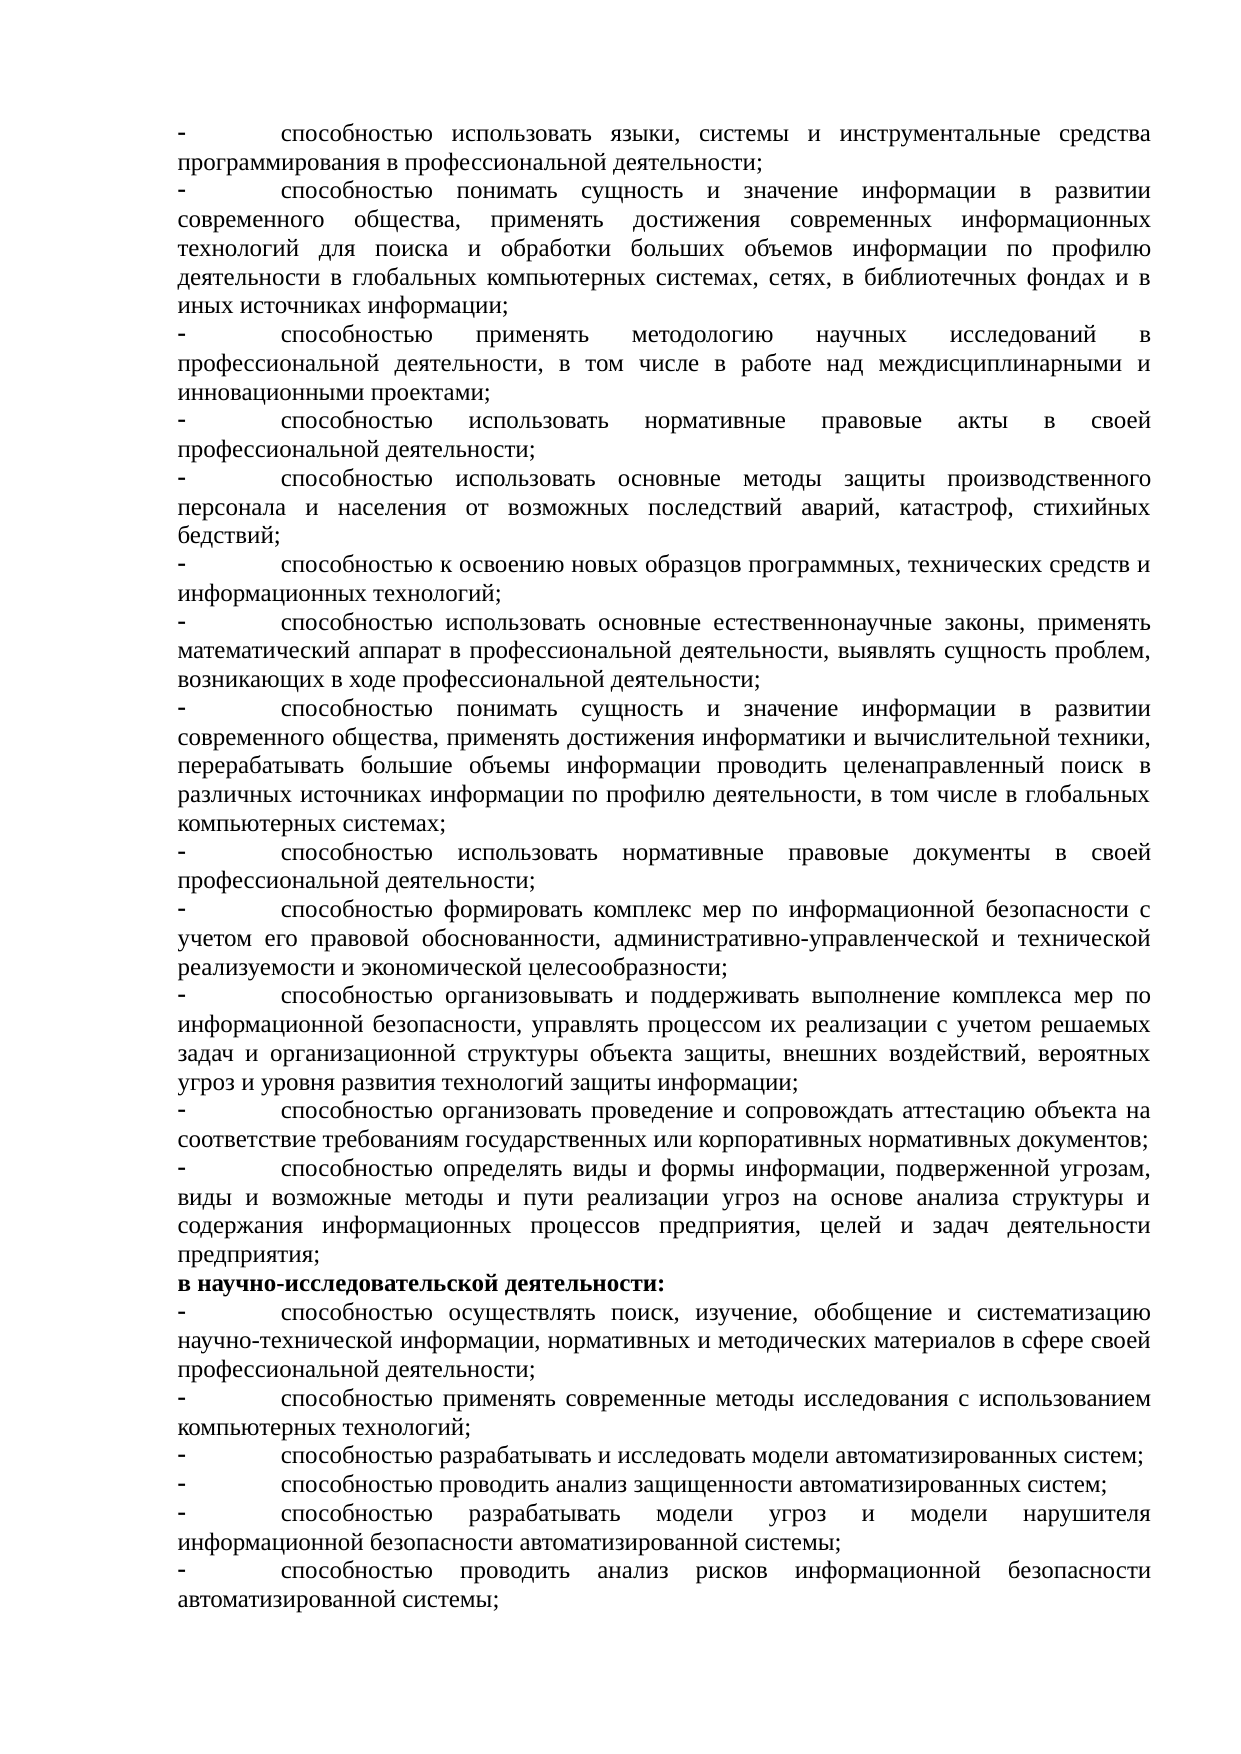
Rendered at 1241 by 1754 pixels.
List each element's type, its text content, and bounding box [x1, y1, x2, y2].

list способностью использовать языки, системы и инструментальные средства программирования в профессиональной деятельности; [177, 118, 1152, 176]
list способностью разрабатывать модели угроз и модели нарушителя информационной безопасности автоматизированной системы; [177, 1498, 1152, 1556]
list способностью использовать основные естественнонаучные законы, применять математический аппарат в профессиональной деятельности, выявлять сущность проблем, возникающих в ходе профессиональной деятельности; [177, 607, 1152, 693]
list способностью использовать нормативные правовые документы в своей профессиональной деятельности; [177, 837, 1152, 894]
list способностью формировать комплекс мер по информационной безопасности с учетом его правовой обоснованности, административно-управленческой и технической реализуемости и экономической целесообразности; [177, 894, 1152, 981]
list способностью определять виды и формы информации, подверженной угрозам, виды и возможные методы и пути реализации угроз на основе анализа структуры и содержания информационных процессов предприятия, целей и задач деятельности предприятия; [177, 1153, 1152, 1268]
list способностью к освоению новых образцов программных, технических средств и информационных технологий; [177, 549, 1152, 607]
list способностью применять современные методы исследования с использованием компьютерных технологий; [177, 1383, 1152, 1441]
list способностью проводить анализ рисков информационной безопасности автоматизированной системы; [177, 1556, 1152, 1613]
list способностью использовать нормативные правовые акты в своей профессиональной деятельности; [177, 406, 1152, 463]
list способностью применять методологию научных исследований в профессиональной деятельности, в том числе в работе над междисциплинарными и инновационными проектами; [177, 319, 1152, 406]
list способностью использовать основные методы защиты производственного персонала и населения от возможных последствий аварий, катастроф, стихийных бедствий; [177, 463, 1152, 549]
text в научно-исследовательской деятельности: [177, 1268, 1152, 1297]
list способностью организовывать и поддерживать выполнение комплекса мер по информационной безопасности, управлять процессом их реализации с учетом решаемых задач и организационной структуры объекта защиты, внешних воздействий, вероятных угроз и уровня развития технологий защиты информации; [177, 981, 1152, 1096]
list способностью разрабатывать и исследовать модели автоматизированных систем; [177, 1441, 1152, 1469]
list способностью организовать проведение и сопровождать аттестацию объекта на соответствие требованиям государственных или корпоративных нормативных документов; [177, 1096, 1152, 1153]
list способностью осуществлять поиск, изучение, обобщение и систематизацию научно-технической информации, нормативных и методических материалов в сфере своей профессиональной деятельности; [177, 1297, 1152, 1383]
list способностью понимать сущность и значение информации в развитии современного общества, применять достижения современных информационных технологий для поиска и обработки больших объемов информации по профилю деятельности в глобальных компьютерных системах, сетях, в библиотечных фондах и в иных источниках информации; [177, 176, 1152, 319]
list способностью проводить анализ защищенности автоматизированных систем; [177, 1469, 1152, 1498]
list способностью понимать сущность и значение информации в развитии современного общества, применять достижения информатики и вычислительной техники, перерабатывать большие объемы информации проводить целенаправленный поиск в различных источниках информации по профилю деятельности, в том числе в глобальных компьютерных системах; [177, 693, 1152, 837]
